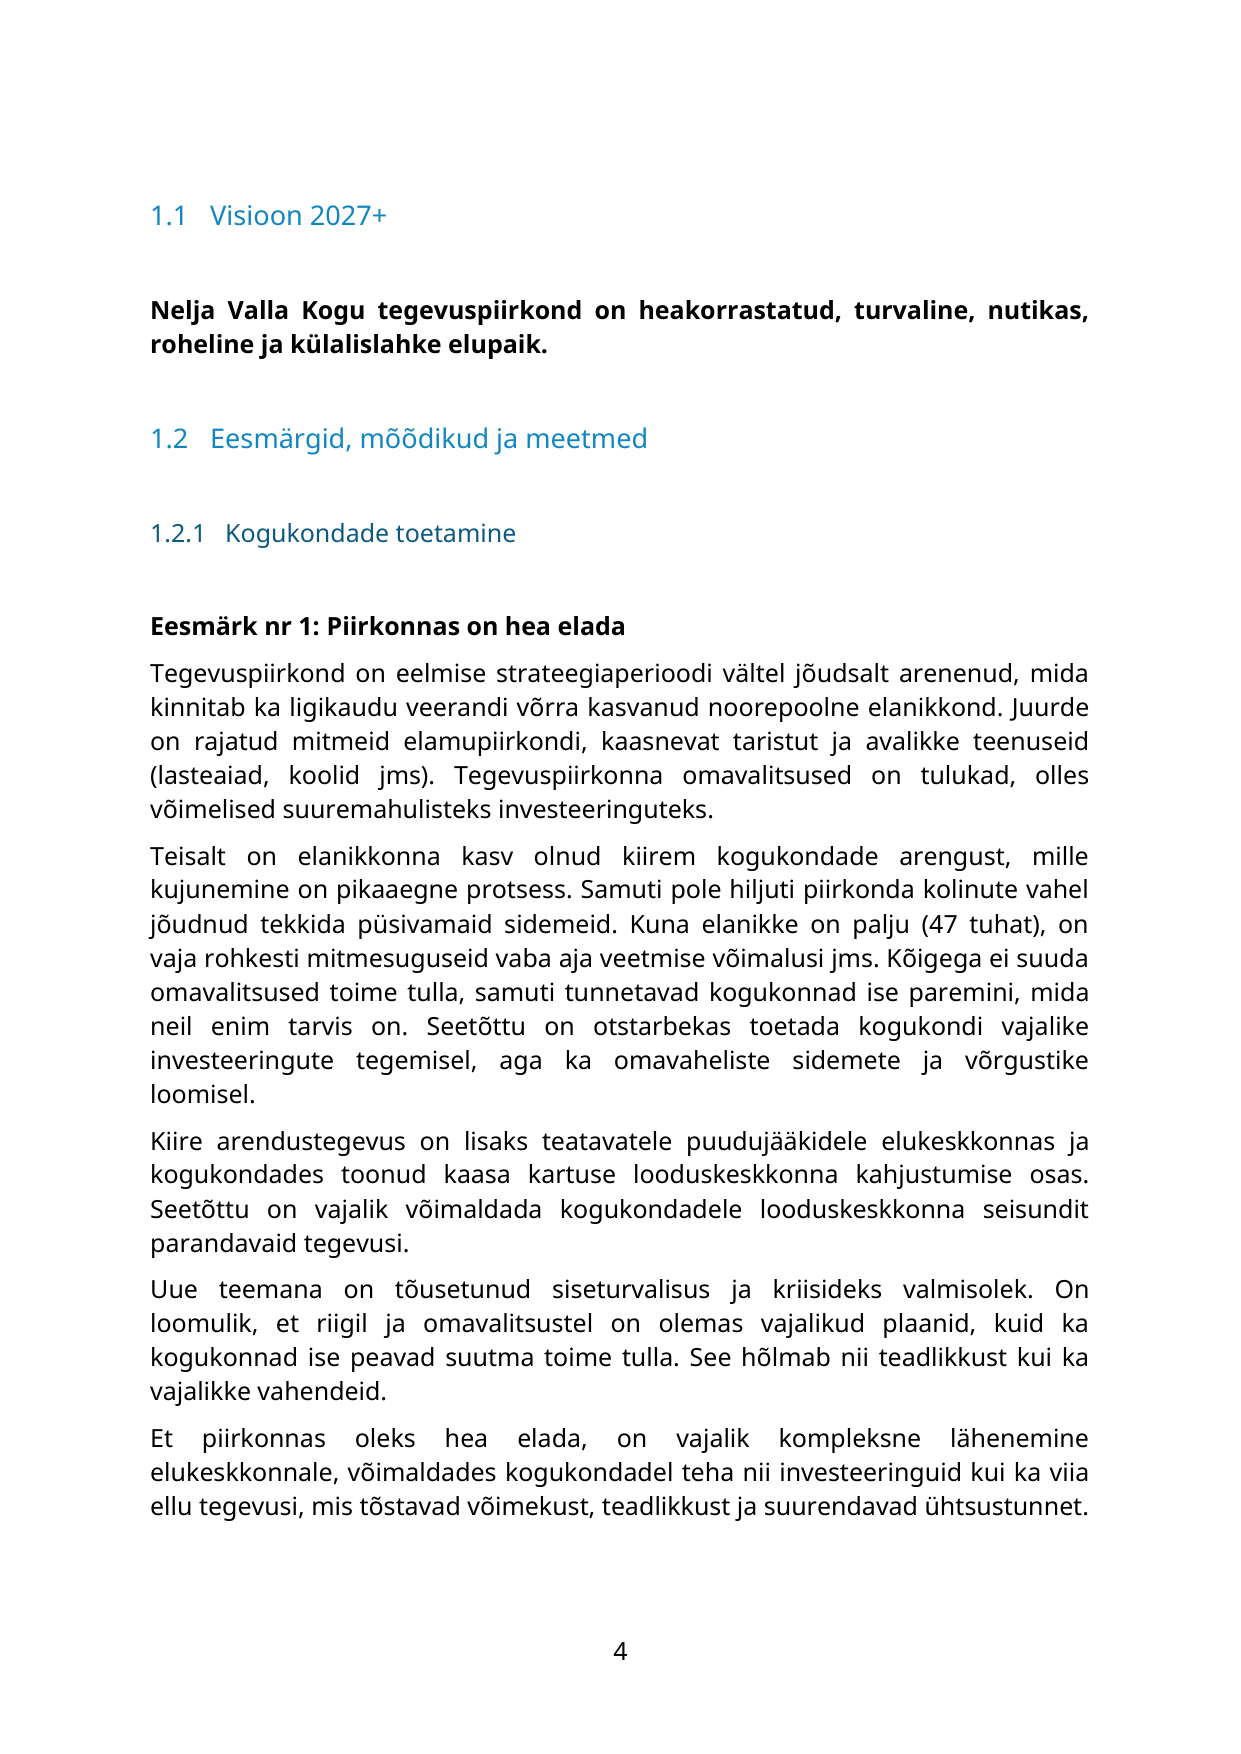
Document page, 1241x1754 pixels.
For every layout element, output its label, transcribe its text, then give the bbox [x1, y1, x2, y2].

text Nelja Valla Kogu tegevuspiirkond on heakorrastatud, turvaline, nutikas, roheline ja külalislahke elupaik. [150, 292, 1090, 361]
text Et piirkonnas oleks hea elada, on vajalik kompleksne lähenemine elukeskkonnale, võimaldades kogukondadel teha nii investeeringuid kui ka viia ellu tegevusi, mis tõstavad võimekust, teadlikkust ja suurendavad ühtsustunnet. [150, 1421, 1090, 1523]
subtitle Visioon 2027+ [150, 197, 1090, 233]
text Uue teemana on tõusetunud siseturvalisus ja kriisideks valmisolek. On loomulik, et riigil ja omavalitsustel on olemas vajalikud plaanid, kuid ka kogukonnad ise peavad suutma toime tulla. See hõlmab nii teadlikkust kui ka vajalikke vahendeid. [150, 1272, 1090, 1408]
text Teisalt on elanikkonna kasv olnud kiirem kogukondade arengust, mille kujunemine on pikaaegne protsess. Samuti pole hiljuti piirkonda kolinute vahel jõudnud tekkida püsivamaid sidemeid. Kuna elanikke on palju (47 tuhat), on vaja rohkesti mitmesuguseid vaba aja veetmise võimalusi jms. Kõigega ei suuda omavalitsused toime tulla, samuti tunnetavad kogukonnad ise paremini, mida neil enim tarvis on. Seetõttu on otstarbekas toetada kogukondi vajalike investeeringute tegemisel, aga ka omavaheliste sidemete ja võrgustike loomisel. [150, 838, 1090, 1111]
subtitle Kogukondade toetamine [150, 516, 1090, 550]
text Eesmärk nr 1: Piirkonnas on hea elada [150, 609, 1090, 643]
text Kiire arendustegevus on lisaks teatavatele puudujääkidele elukeskkonnas ja kogukondades toonud kaasa kartuse looduskeskkonna kahjustumise osas. Seetõttu on vajalik võimaldada kogukondadele looduskeskkonna seisundit parandavaid tegevusi. [150, 1123, 1090, 1259]
subtitle Eesmärgid, mõõdikud ja meetmed [150, 420, 1090, 457]
text Tegevuspiirkond on eelmise strateegiaperioodi vältel jõudsalt arenenud, mida kinnitab ka ligikaudu veerandi võrra kasvanud noorepoolne elanikkond. Juurde on rajatud mitmeid elamupiirkondi, kaasnevat taristut ja avalikke teenuseid (lasteaiad, koolid jms). Tegevuspiirkonna omavalitsused on tulukad, olles võimelised suuremahulisteks investeeringuteks. [150, 655, 1090, 826]
